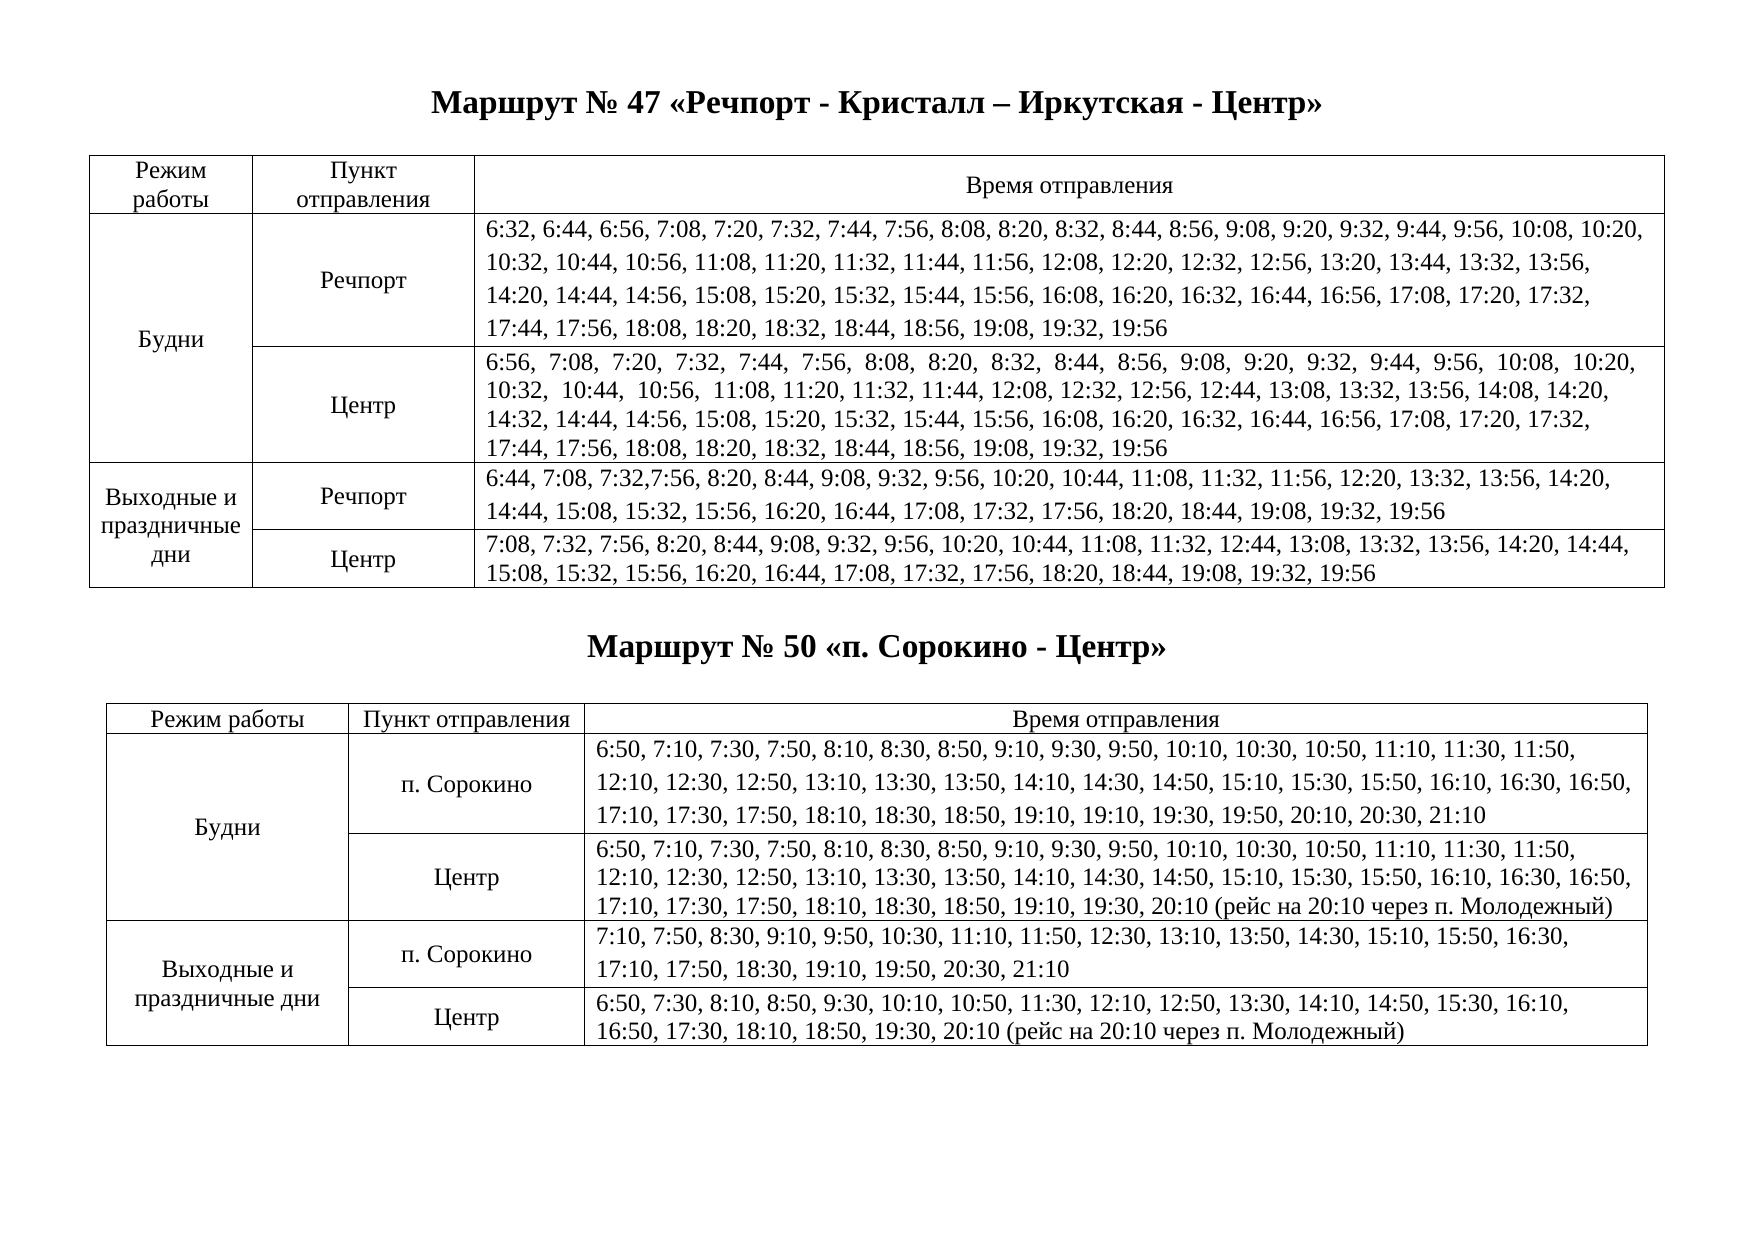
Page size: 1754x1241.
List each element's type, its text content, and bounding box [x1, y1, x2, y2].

table_header Пункт отправления [349, 704, 584, 733]
table_header Время отправления [585, 704, 1647, 733]
table_cell Центр [349, 988, 584, 1045]
table_cell Центр [349, 834, 584, 920]
table_cell 6:32, 6:44, 6:56, 7:08, 7:20, 7:32, 7:44, 7:56, 8:08, 8:20, 8:32, 8:44, 8:56, 9:08, 9:20, 9:32, 9:44, 9:56, 10:08, 10:20, 10:32, 10:44, 10:56, 11:08, 11:20, 11:32, 11:44, 11:56, 12:08, 12:20, 12:32, 12:56, 13:20, 13:44, 13:32, 13:56, 14:20, 14:44, 14:56, 15:08, 15:20, 15:32, 15:44, 15:56, 16:08, 16:20, 16:32, 16:44, 16:56, 17:08, 17:20, 17:32, 17:44, 17:56, 18:08, 18:20, 18:32, 18:44, 18:56, 19:08, 19:32, 19:56 [475, 214, 1664, 346]
table_cell Речпорт [253, 463, 474, 528]
table_cell 6:56, 7:08, 7:20, 7:32, 7:44, 7:56, 8:08, 8:20, 8:32, 8:44, 8:56, 9:08, 9:20, 9:32, 9:44, 9:56, 10:08, 10:20, 10:32, 10:44, 10:56, 11:08, 11:20, 11:32, 11:44, 12:08, 12:32, 12:56, 12:44, 13:08, 13:32, 13:56, 14:08, 14:20, 14:32, 14:44, 14:56, 15:08, 15:20, 15:32, 15:44, 15:56, 16:08, 16:20, 16:32, 16:44, 16:56, 17:08, 17:20, 17:32, 17:44, 17:56, 18:08, 18:20, 18:32, 18:44, 18:56, 19:08, 19:32, 19:56 [475, 347, 1664, 462]
text Маршрут № 50 «п. Сорокино - Центр» [118, 626, 1636, 665]
table_cell 7:08, 7:32, 7:56, 8:20, 8:44, 9:08, 9:32, 9:56, 10:20, 10:44, 11:08, 11:32, 12:44, 13:08, 13:32, 13:56, 14:20, 14:44, 15:08, 15:32, 15:56, 16:20, 16:44, 17:08, 17:32, 17:56, 18:20, 18:44, 19:08, 19:32, 19:56 [475, 530, 1664, 587]
table_cell п. Сорокино [349, 734, 584, 833]
table_cell 6:50, 7:30, 8:10, 8:50, 9:30, 10:10, 10:50, 11:30, 12:10, 12:50, 13:30, 14:10, 14:50, 15:30, 16:10, 16:50, 17:30, 18:10, 18:50, 19:30, 20:10 (рейс на 20:10 через п. Молодежный) [585, 988, 1647, 1045]
table_cell 6:44, 7:08, 7:32,7:56, 8:20, 8:44, 9:08, 9:32, 9:56, 10:20, 10:44, 11:08, 11:32, 11:56, 12:20, 13:32, 13:56, 14:20, 14:44, 15:08, 15:32, 15:56, 16:20, 16:44, 17:08, 17:32, 17:56, 18:20, 18:44, 19:08, 19:32, 19:56 [475, 463, 1664, 528]
table_cell 6:50, 7:10, 7:30, 7:50, 8:10, 8:30, 8:50, 9:10, 9:30, 9:50, 10:10, 10:30, 10:50, 11:10, 11:30, 11:50, 12:10, 12:30, 12:50, 13:10, 13:30, 13:50, 14:10, 14:30, 14:50, 15:10, 15:30, 15:50, 16:10, 16:30, 16:50, 17:10, 17:30, 17:50, 18:10, 18:30, 18:50, 19:10, 19:30, 20:10 (рейс на 20:10 через п. Молодежный) [585, 834, 1647, 920]
table_cell Будни [107, 734, 348, 920]
table_cell Выходные и праздничные дни [90, 463, 252, 587]
table_cell 7:10, 7:50, 8:30, 9:10, 9:50, 10:30, 11:10, 11:50, 12:30, 13:10, 13:50, 14:30, 15:10, 15:50, 16:30, 17:10, 17:50, 18:30, 19:10, 19:50, 20:30, 21:10 [585, 921, 1647, 987]
table_cell Речпорт [253, 214, 474, 346]
table_cell Центр [253, 347, 474, 462]
table_cell Выходные и праздничные дни [107, 921, 348, 1045]
text Маршрут № 47 «Речпорт - Кристалл – Иркутская - Центр» [118, 83, 1636, 121]
table_header Режим работы [107, 704, 348, 733]
table_header Режим работы [90, 156, 252, 213]
table_cell Будни [90, 214, 252, 462]
table_cell Центр [253, 530, 474, 587]
table_cell 6:50, 7:10, 7:30, 7:50, 8:10, 8:30, 8:50, 9:10, 9:30, 9:50, 10:10, 10:30, 10:50, 11:10, 11:30, 11:50, 12:10, 12:30, 12:50, 13:10, 13:30, 13:50, 14:10, 14:30, 14:50, 15:10, 15:30, 15:50, 16:10, 16:30, 16:50, 17:10, 17:30, 17:50, 18:10, 18:30, 18:50, 19:10, 19:10, 19:30, 19:50, 20:10, 20:30, 21:10 [585, 734, 1647, 833]
table_cell п. Сорокино [349, 921, 584, 987]
table_header Время отправления [475, 156, 1664, 213]
table_header Пункт отправления [253, 156, 474, 213]
